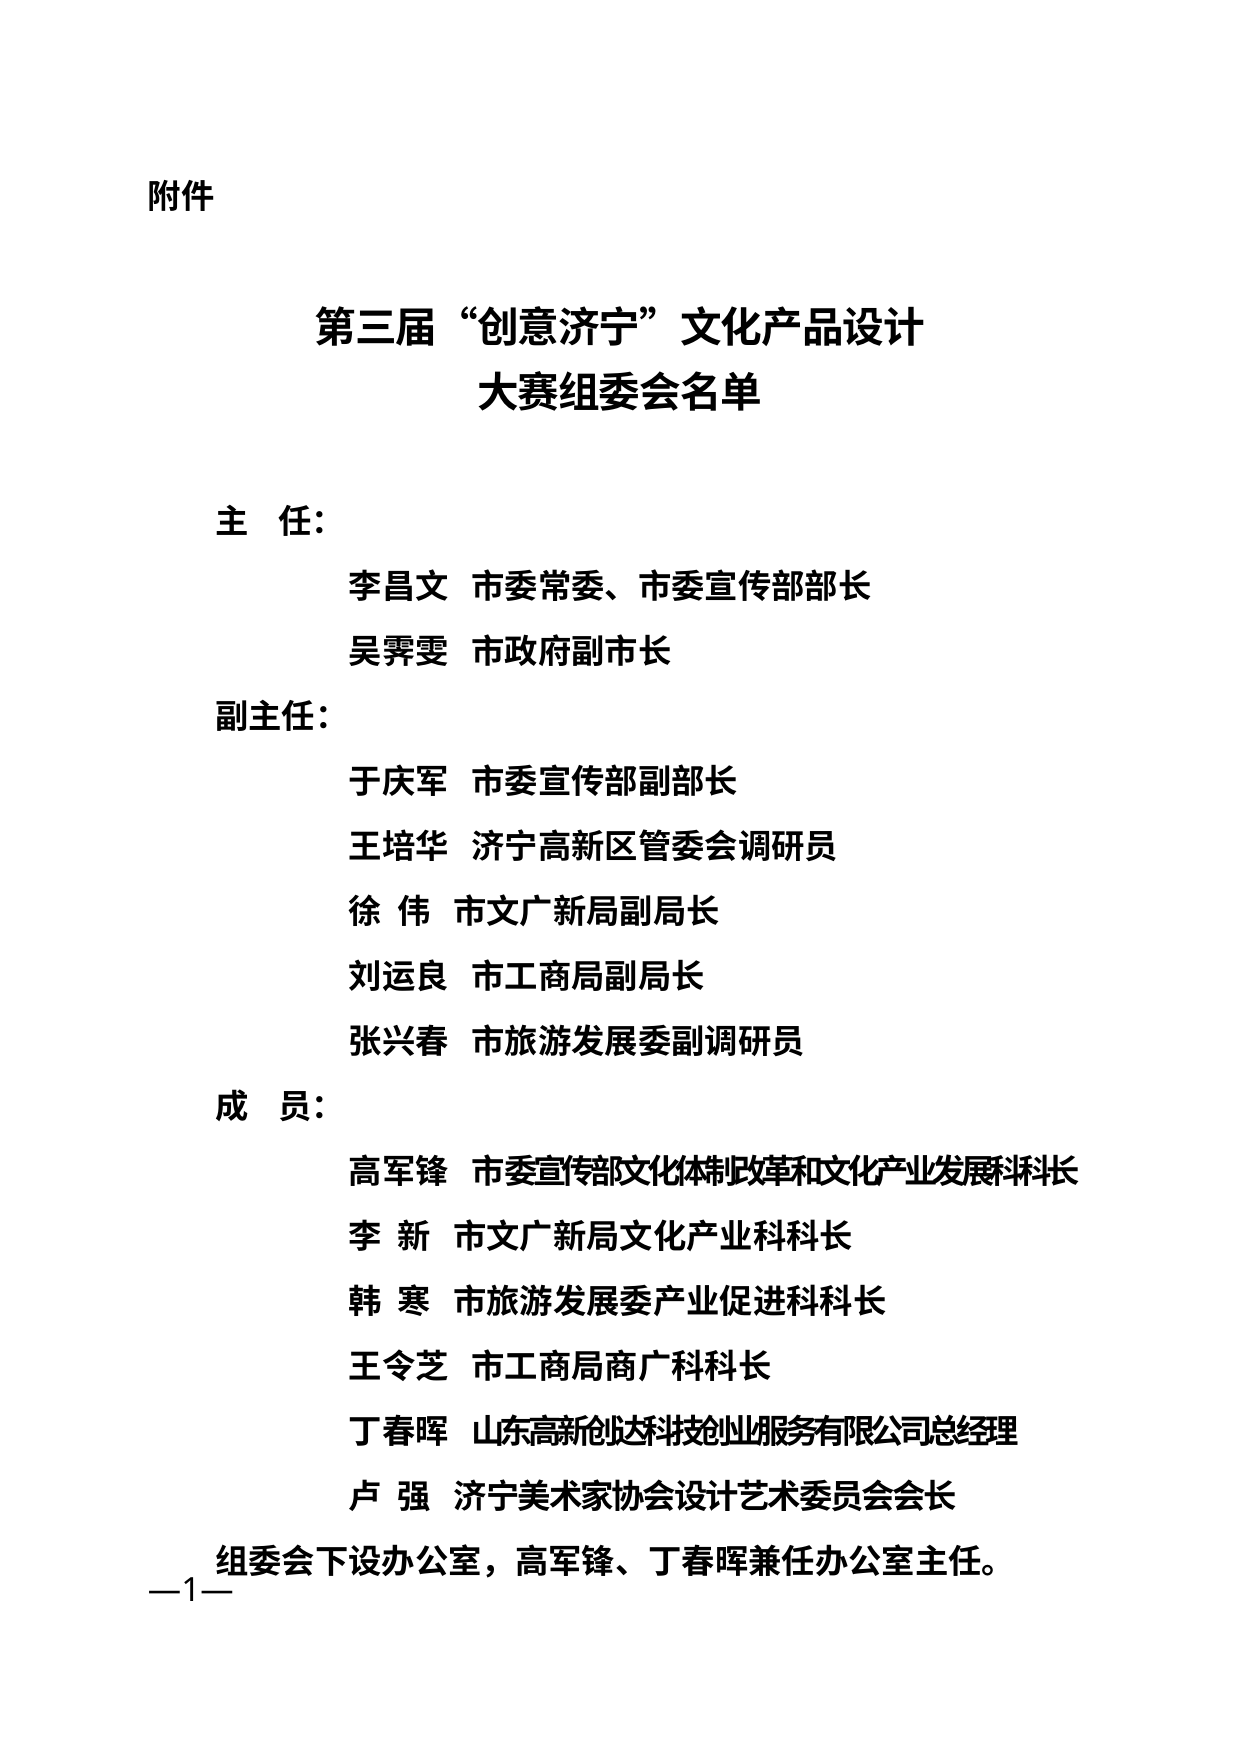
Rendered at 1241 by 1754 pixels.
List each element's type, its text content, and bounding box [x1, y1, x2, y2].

text 大赛组委会名单 [148, 357, 1092, 422]
text 李昌文 市委常委、市委宣传部部长 [148, 552, 1092, 617]
text 成 员： [148, 1072, 1092, 1137]
text 王令芝 市工商局商广科科长 [148, 1332, 1092, 1397]
text 卢 强 济宁美术家协会设计艺术委员会会长 [148, 1462, 1092, 1527]
text 韩 寒 市旅游发展委产业促进科科长 [148, 1267, 1092, 1332]
text 主 任： [148, 487, 1092, 552]
text 张兴春 市旅游发展委副调研员 [148, 1007, 1092, 1072]
text 副主任： [148, 682, 1092, 747]
text 附件 [148, 162, 1092, 227]
text 徐 伟 市文广新局副局长 [148, 877, 1092, 942]
text 于庆军 市委宣传部副部长 [148, 747, 1092, 812]
text 李 新 市文广新局文化产业科科长 [148, 1202, 1092, 1267]
text 王培华 济宁高新区管委会调研员 [148, 812, 1092, 877]
text 第三届“创意济宁”文化产品设计 [148, 292, 1092, 357]
text 高军锋 市委宣传部文化体制改革和文化产业发展科科长 [148, 1137, 1092, 1202]
text 刘运良 市工商局副局长 [148, 942, 1092, 1007]
text 组委会下设办公室，高军锋、丁春晖兼任办公室主任。 [148, 1527, 1092, 1592]
text 吴霁雯 市政府副市长 [148, 617, 1092, 682]
text 丁春晖 山东高新创达科技创业服务有限公司总经理 [148, 1397, 1092, 1462]
